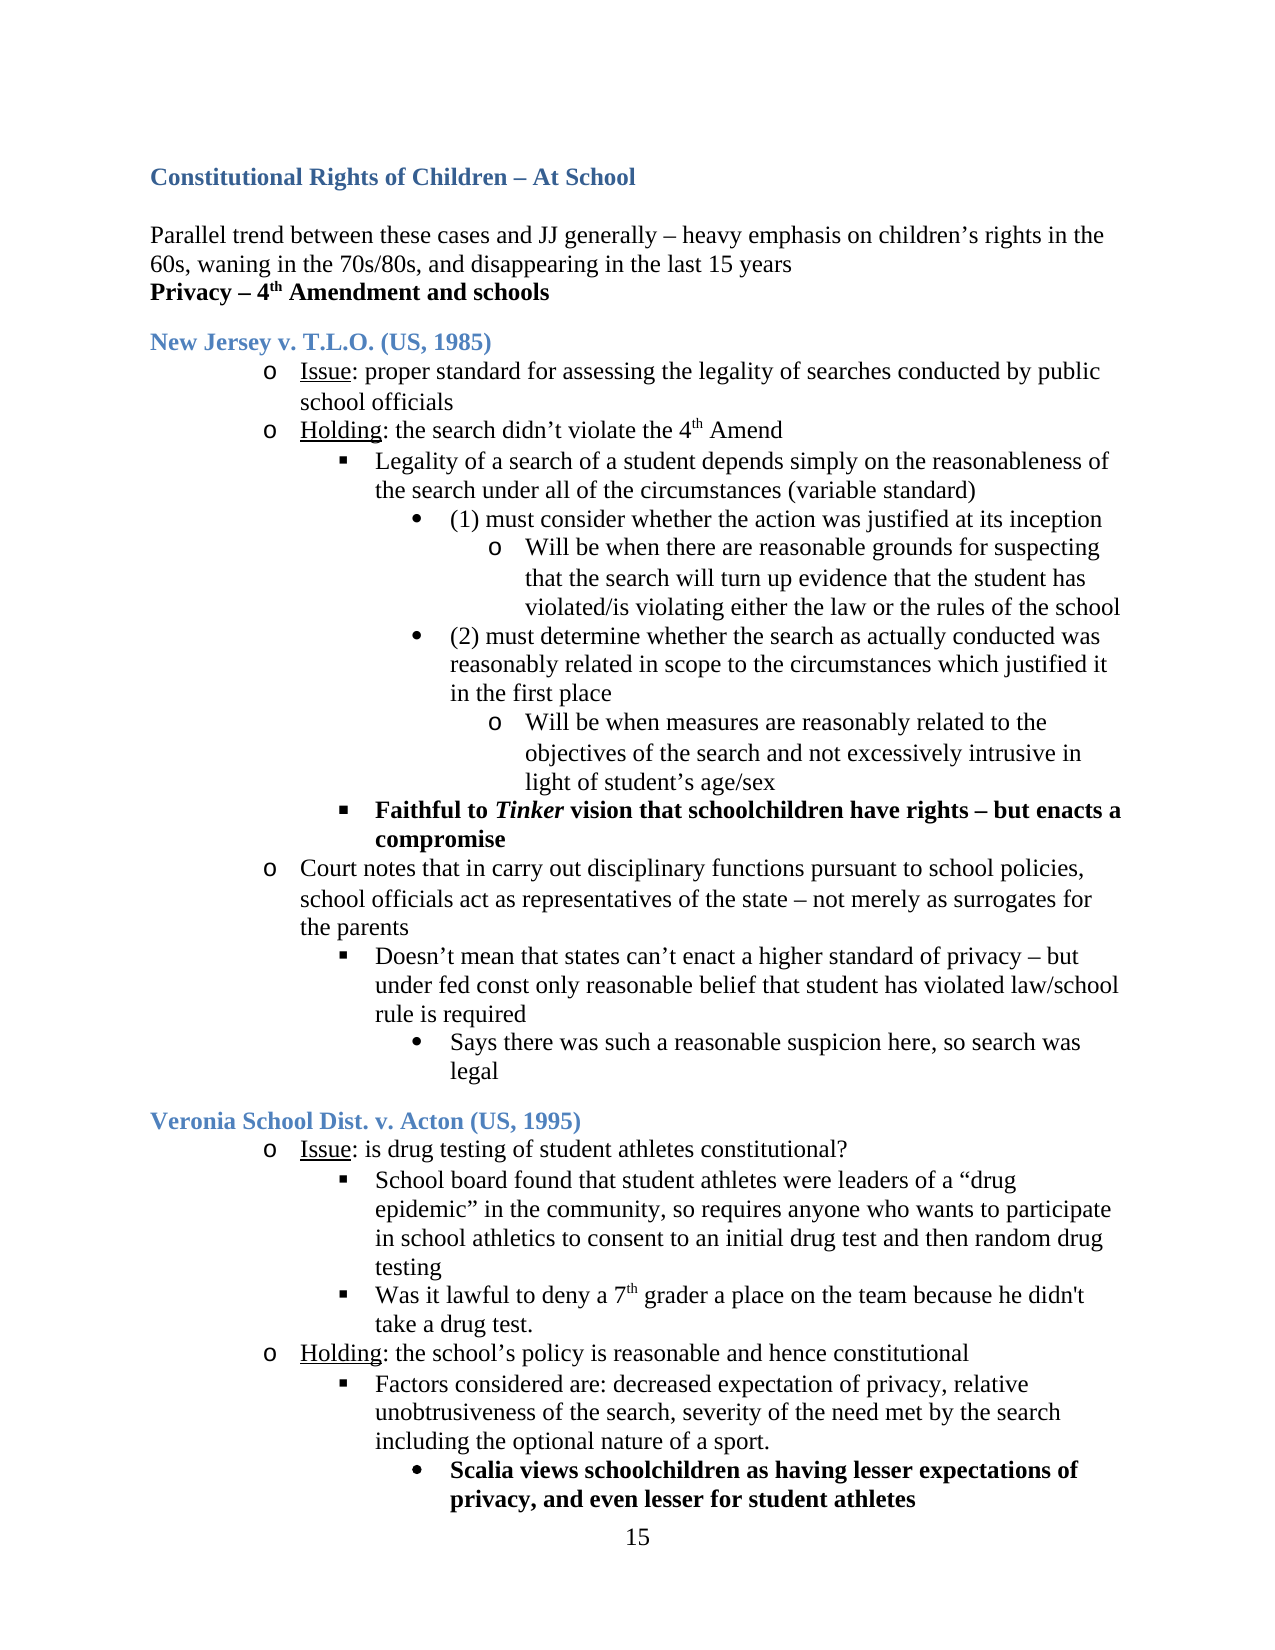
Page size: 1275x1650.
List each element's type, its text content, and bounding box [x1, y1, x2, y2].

subtitle New Jersey v. T.L.O. (US, 1985) [150, 327, 1125, 356]
list Legality of a search of a student depends simply on the reasonableness of the search under all of the circumstances (variable standard) [337, 446, 1125, 504]
list Issue: is drug testing of student athletes constitutional? [262, 1134, 1125, 1165]
list Doesn’t mean that states can’t enact a higher standard of privacy – but under fed const only reasonable belief that student has violated law/school rule is required [337, 941, 1125, 1027]
list Faithful to Tinker vision that schoolchildren have rights – but enacts a compromise [337, 795, 1125, 853]
list Will be when measures are reasonably related to the objectives of the search and not excessively intrusive in light of student’s age/sex [487, 707, 1125, 795]
text Parallel trend between these cases and JJ generally – heavy emphasis on children’s rights in the 60s, waning in the 70s/80s, and disappearing in the last 15 years [150, 220, 1125, 277]
list (1) must consider whether the action was justified at its inception [412, 504, 1125, 532]
list School board found that student athletes were leaders of a “drug epidemic” in the community, so requires anyone who wants to participate in school athletics to consent to an initial drug test and then random drug testing [337, 1165, 1125, 1280]
list Will be when there are reasonable grounds for suspecting that the search will turn up evidence that the student has violated/is violating either the law or the rules of the school [487, 532, 1125, 621]
list Was it lawful to deny a 7th grader a place on the team because he didn't take a drug test. [337, 1280, 1125, 1338]
text Privacy – 4th Amendment and schools [150, 277, 1125, 306]
list Holding: the school’s policy is reasonable and hence constitutional [262, 1338, 1125, 1369]
subtitle Veronia School Dist. v. Acton (US, 1995) [150, 1106, 1125, 1134]
list Says there was such a reasonable suspicion here, so search was legal [412, 1027, 1125, 1085]
list Issue: proper standard for assessing the legality of searches conducted by public school officials [262, 356, 1125, 415]
list Court notes that in carry out disciplinary functions pursuant to school policies, school officials act as representatives of the state – not merely as surrogates for the parents [262, 853, 1125, 941]
list Scalia views schoolchildren as having lesser expectations of privacy, and even lesser for student athletes [412, 1455, 1125, 1512]
subtitle Constitutional Rights of Children – At School [150, 162, 1125, 191]
list Holding: the search didn’t violate the 4th Amend [262, 415, 1125, 446]
list (2) must determine whether the search as actually conducted was reasonably related in scope to the circumstances which justified it in the first place [412, 621, 1125, 707]
list Factors considered are: decreased expectation of privacy, relative unobtrusiveness of the search, severity of the need met by the search including the optional nature of a sport. [337, 1369, 1125, 1455]
